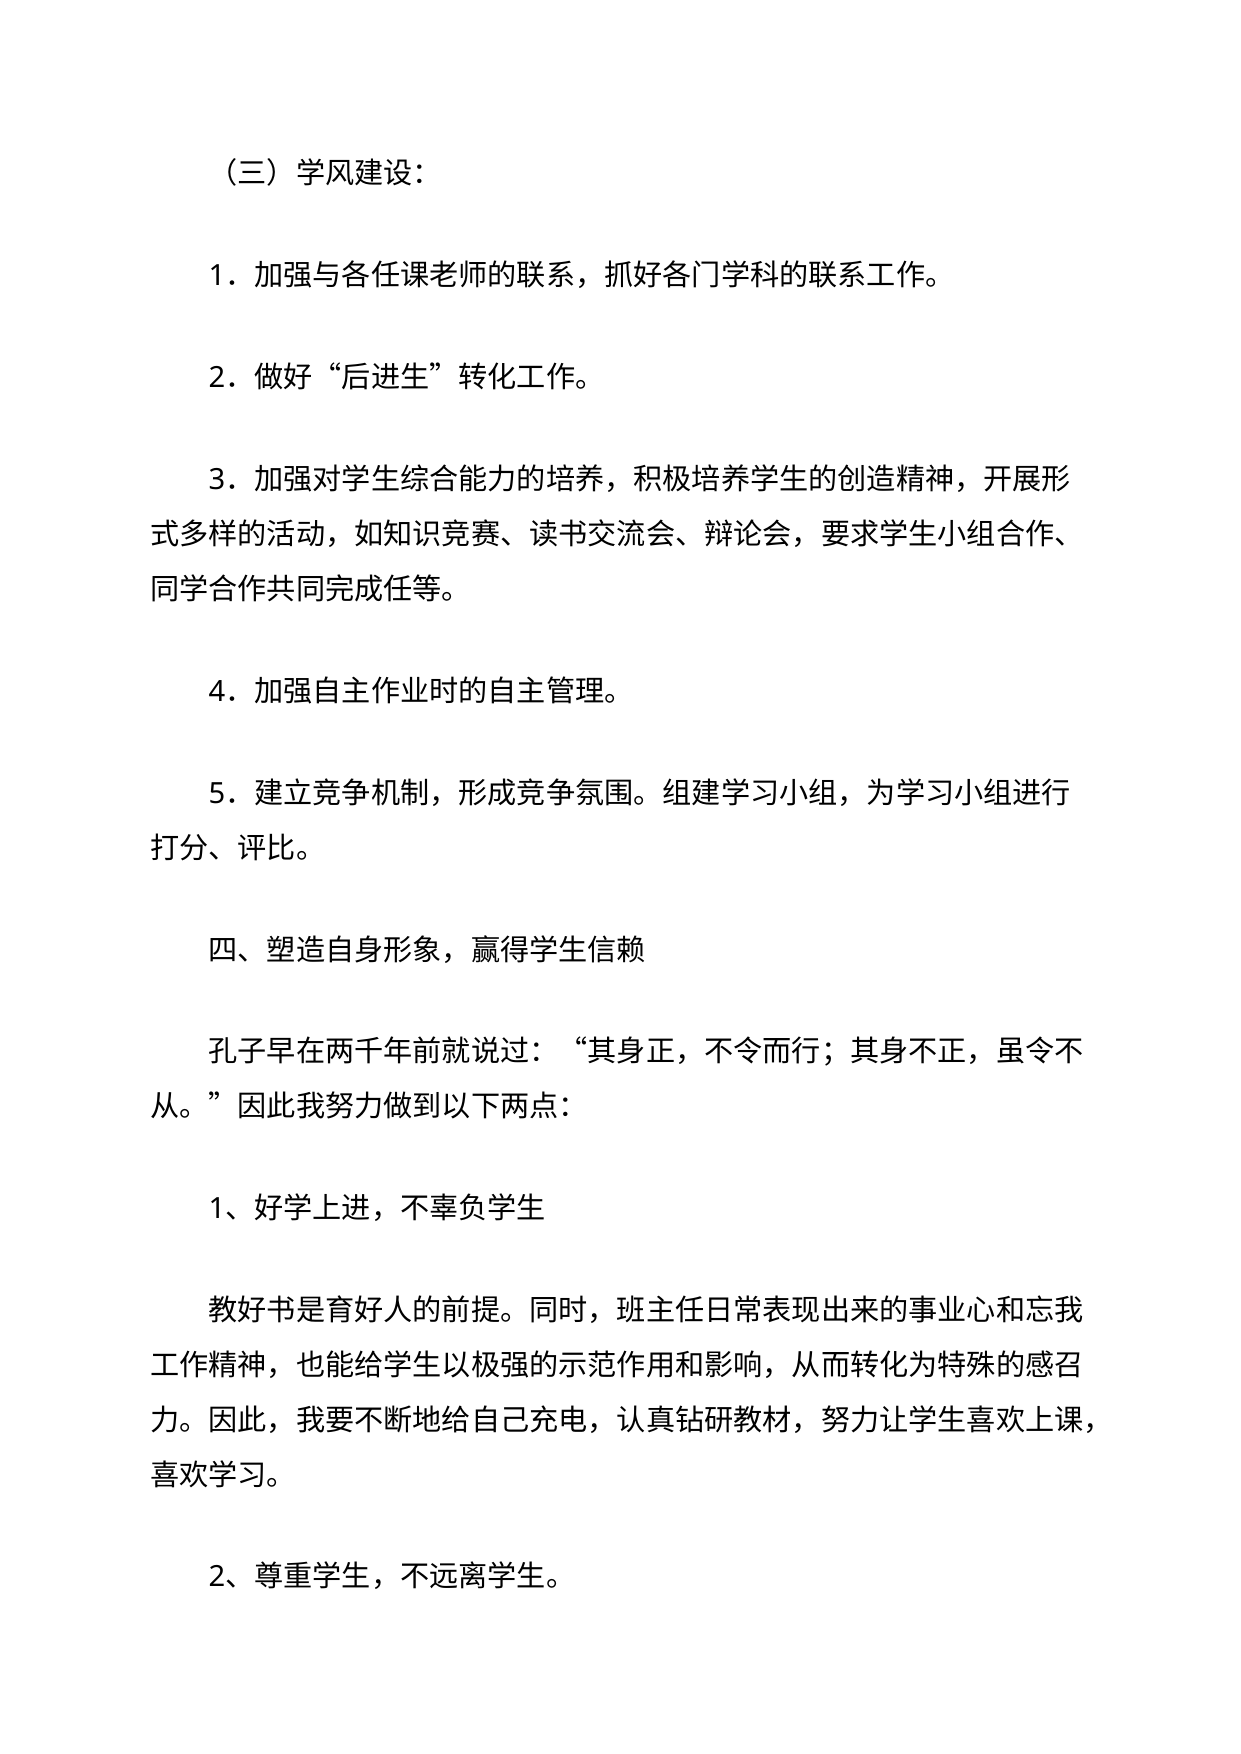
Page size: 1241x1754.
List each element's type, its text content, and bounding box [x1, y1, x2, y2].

text 孔子早在两千年前就说过：“其身正，不令而行；其身不正，虽令不从。”因此我努力做到以下两点： [150, 1028, 1090, 1125]
text 4．加强自主作业时的自主管理。 [150, 667, 1090, 710]
text 四、塑造自身形象，赢得学生信赖 [150, 926, 1090, 968]
text 2．做好“后进生”转化工作。 [150, 354, 1090, 396]
text （三）学风建设： [150, 150, 1090, 192]
text 2、尊重学生，不远离学生。 [150, 1553, 1090, 1595]
text 教好书是育好人的前提。同时，班主任日常表现出来的事业心和忘我工作精神，也能给学生以极强的示范作用和影响，从而转化为特殊的感召力。因此，我要不断地给自己充电，认真钻研教材，努力让学生喜欢上课，喜欢学习。 [150, 1287, 1090, 1493]
text 1．加强与各任课老师的联系，抓好各门学科的联系工作。 [150, 252, 1090, 294]
text 1、好学上进，不辜负学生 [150, 1184, 1090, 1227]
text 5．建立竞争机制，形成竞争氛围。组建学习小组，为学习小组进行打分、评比。 [150, 769, 1090, 867]
text 3．加强对学生综合能力的培养，积极培养学生的创造精神，开展形式多样的活动，如知识竞赛、读书交流会、辩论会，要求学生小组合作、同学合作共同完成任等。 [150, 456, 1090, 608]
